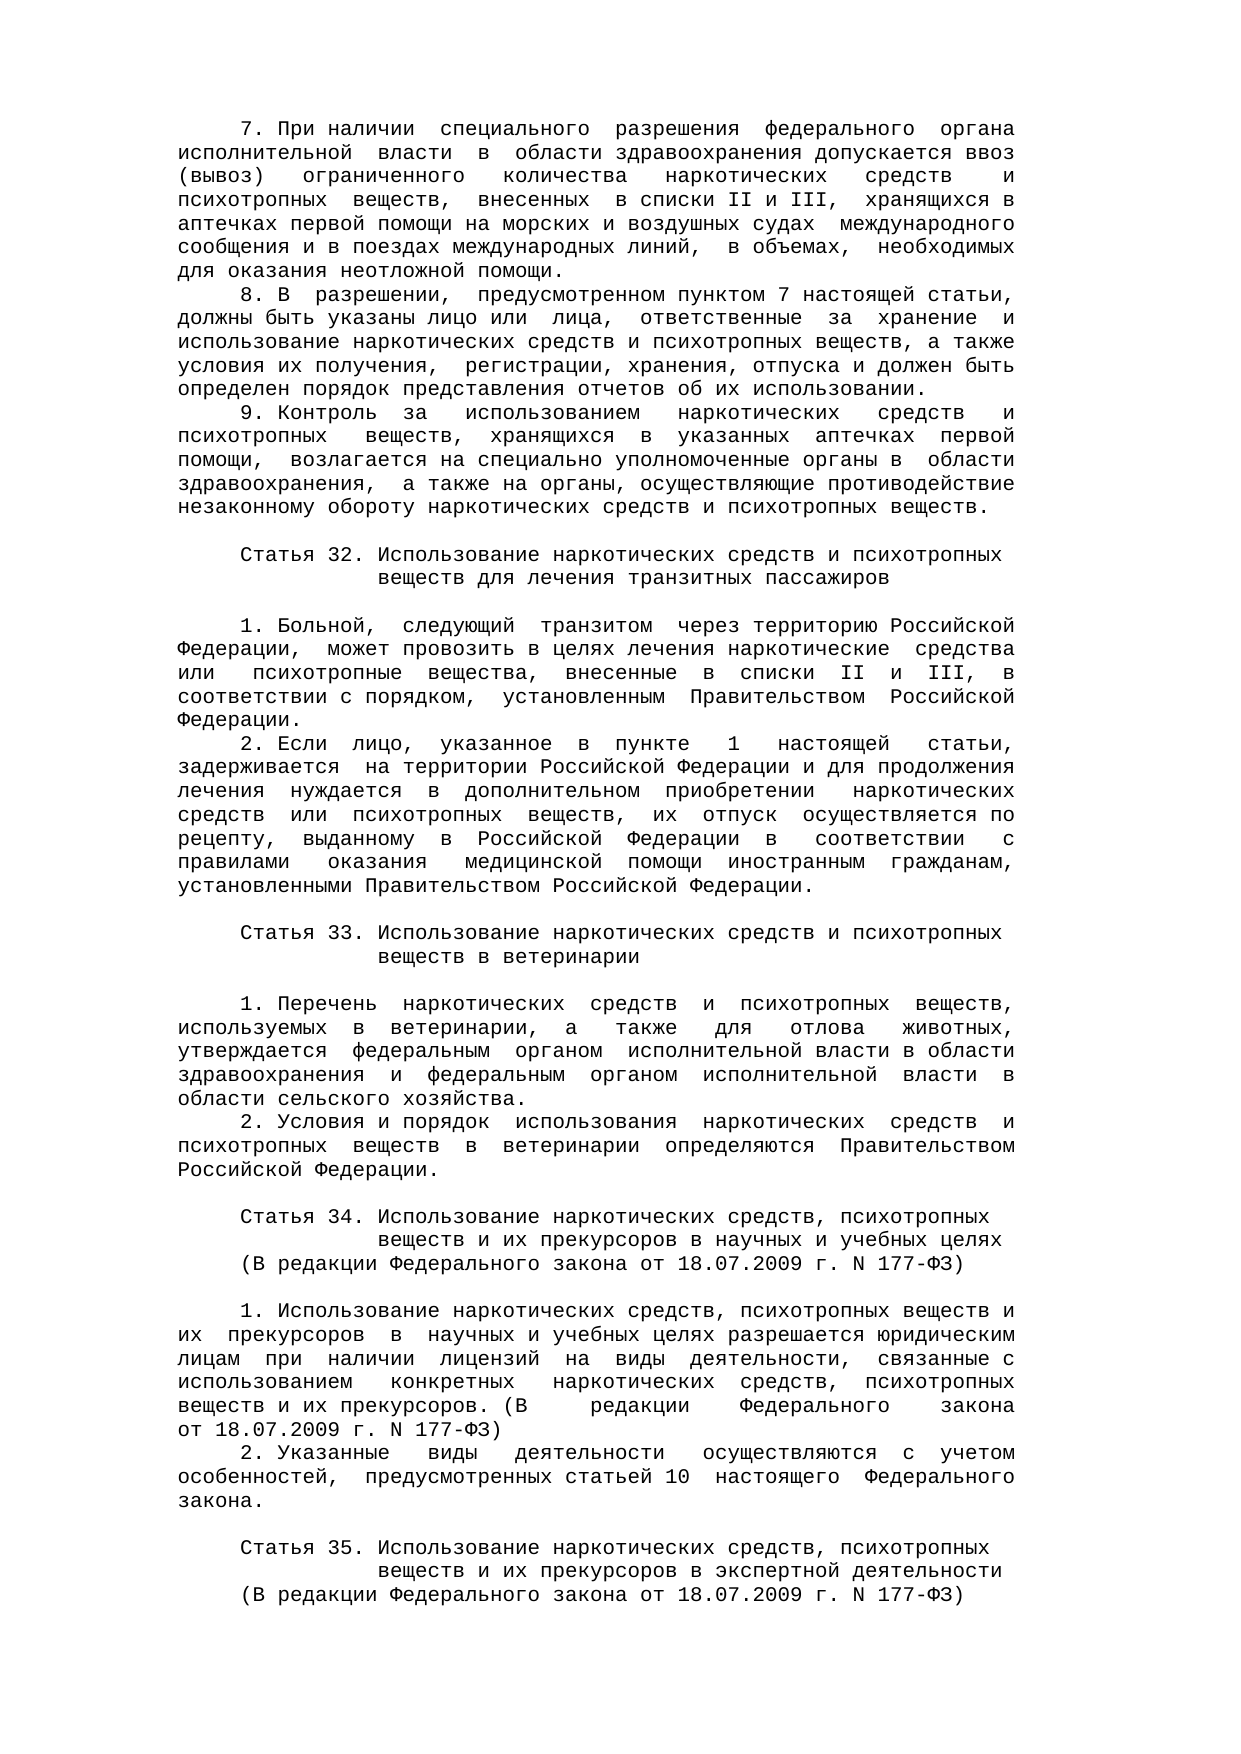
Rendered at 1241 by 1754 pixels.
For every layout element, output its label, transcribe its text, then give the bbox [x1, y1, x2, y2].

text лечения нуждается в дополнительном приобретении наркотических [177, 780, 1152, 804]
text определен порядок представления отчетов об их использовании. [177, 378, 1152, 402]
text или психотропные вещества, внесенные в списки II и III, в [177, 662, 1152, 686]
text 9. Контроль за использованием наркотических средств и [177, 402, 1152, 426]
text правилами оказания медицинской помощи иностранным гражданам, [177, 851, 1152, 875]
text используемых в ветеринарии, а также для отлова животных, [177, 1017, 1152, 1040]
text соответствии с порядком, установленным Правительством Российской [177, 686, 1152, 709]
text веществ и их прекурсоров в научных и учебных целях [177, 1229, 1152, 1253]
text 2. Условия и порядок использования наркотических средств и [177, 1111, 1152, 1135]
text условия их получения, регистрации, хранения, отпуска и должен быть [177, 354, 1152, 378]
text аптечках первой помощи на морских и воздушных судах международного [177, 213, 1152, 236]
text 2. Указанные виды деятельности осуществляются с учетом [177, 1442, 1152, 1466]
text установленными Правительством Российской Федерации. [177, 875, 1152, 898]
text психотропных веществ, хранящихся в указанных аптечках первой [177, 426, 1152, 449]
text Статья 34. Использование наркотических средств, психотропных [177, 1206, 1152, 1229]
text рецепту, выданному в Российской Федерации в соответствии с [177, 827, 1152, 851]
text сообщения и в поездах международных линий, в объемах, необходимых [177, 236, 1152, 260]
text веществ для лечения транзитных пассажиров [177, 567, 1152, 591]
text утверждается федеральным органом исполнительной власти в области [177, 1040, 1152, 1064]
text должны быть указаны лицо или лица, ответственные за хранение и [177, 307, 1152, 331]
text (вывоз) ограниченного количества наркотических средств и [177, 165, 1152, 189]
text лицам при наличии лицензий на виды деятельности, связанные с [177, 1348, 1152, 1371]
text закона. [177, 1489, 1152, 1513]
text 7. При наличии специального разрешения федерального органа [177, 118, 1152, 142]
text для оказания неотложной помощи. [177, 260, 1152, 284]
text Статья 33. Использование наркотических средств и психотропных [177, 922, 1152, 946]
text Статья 32. Использование наркотических средств и психотропных [177, 544, 1152, 567]
text 8. В разрешении, предусмотренном пунктом 7 настоящей статьи, [177, 284, 1152, 307]
text веществ в ветеринарии [177, 946, 1152, 969]
text (В редакции Федерального закона от 18.07.2009 г. N 177-ФЗ) [177, 1253, 1152, 1277]
text 2. Если лицо, указанное в пункте 1 настоящей статьи, [177, 733, 1152, 757]
text 1. Перечень наркотических средств и психотропных веществ, [177, 993, 1152, 1017]
text от 18.07.2009 г. N 177-ФЗ) [177, 1419, 1152, 1442]
text средств или психотропных веществ, их отпуск осуществляется по [177, 804, 1152, 827]
text веществ и их прекурсоров. (В редакции Федерального закона [177, 1395, 1152, 1419]
text (В редакции Федерального закона от 18.07.2009 г. N 177-ФЗ) [177, 1584, 1152, 1608]
text области сельского хозяйства. [177, 1088, 1152, 1111]
text незаконному обороту наркотических средств и психотропных веществ. [177, 496, 1152, 520]
text 1. Больной, следующий транзитом через территорию Российской [177, 615, 1152, 638]
text здравоохранения и федеральным органом исполнительной власти в [177, 1064, 1152, 1088]
text Федерации, может провозить в целях лечения наркотические средства [177, 638, 1152, 662]
text психотропных веществ в ветеринарии определяются Правительством [177, 1135, 1152, 1158]
text особенностей, предусмотренных статьей 10 настоящего Федерального [177, 1466, 1152, 1489]
text использованием конкретных наркотических средств, психотропных [177, 1371, 1152, 1395]
text Федерации. [177, 709, 1152, 733]
text задерживается на территории Российской Федерации и для продолжения [177, 757, 1152, 780]
text Российской Федерации. [177, 1158, 1152, 1182]
text здравоохранения, а также на органы, осуществляющие противодействие [177, 473, 1152, 496]
text веществ и их прекурсоров в экспертной деятельности [177, 1561, 1152, 1584]
text их прекурсоров в научных и учебных целях разрешается юридическим [177, 1324, 1152, 1348]
text исполнительной власти в области здравоохранения допускается ввоз [177, 142, 1152, 165]
text помощи, возлагается на специально уполномоченные органы в области [177, 449, 1152, 473]
text 1. Использование наркотических средств, психотропных веществ и [177, 1300, 1152, 1324]
text Статья 35. Использование наркотических средств, психотропных [177, 1537, 1152, 1561]
text использование наркотических средств и психотропных веществ, а также [177, 331, 1152, 354]
text психотропных веществ, внесенных в списки II и III, хранящихся в [177, 189, 1152, 213]
